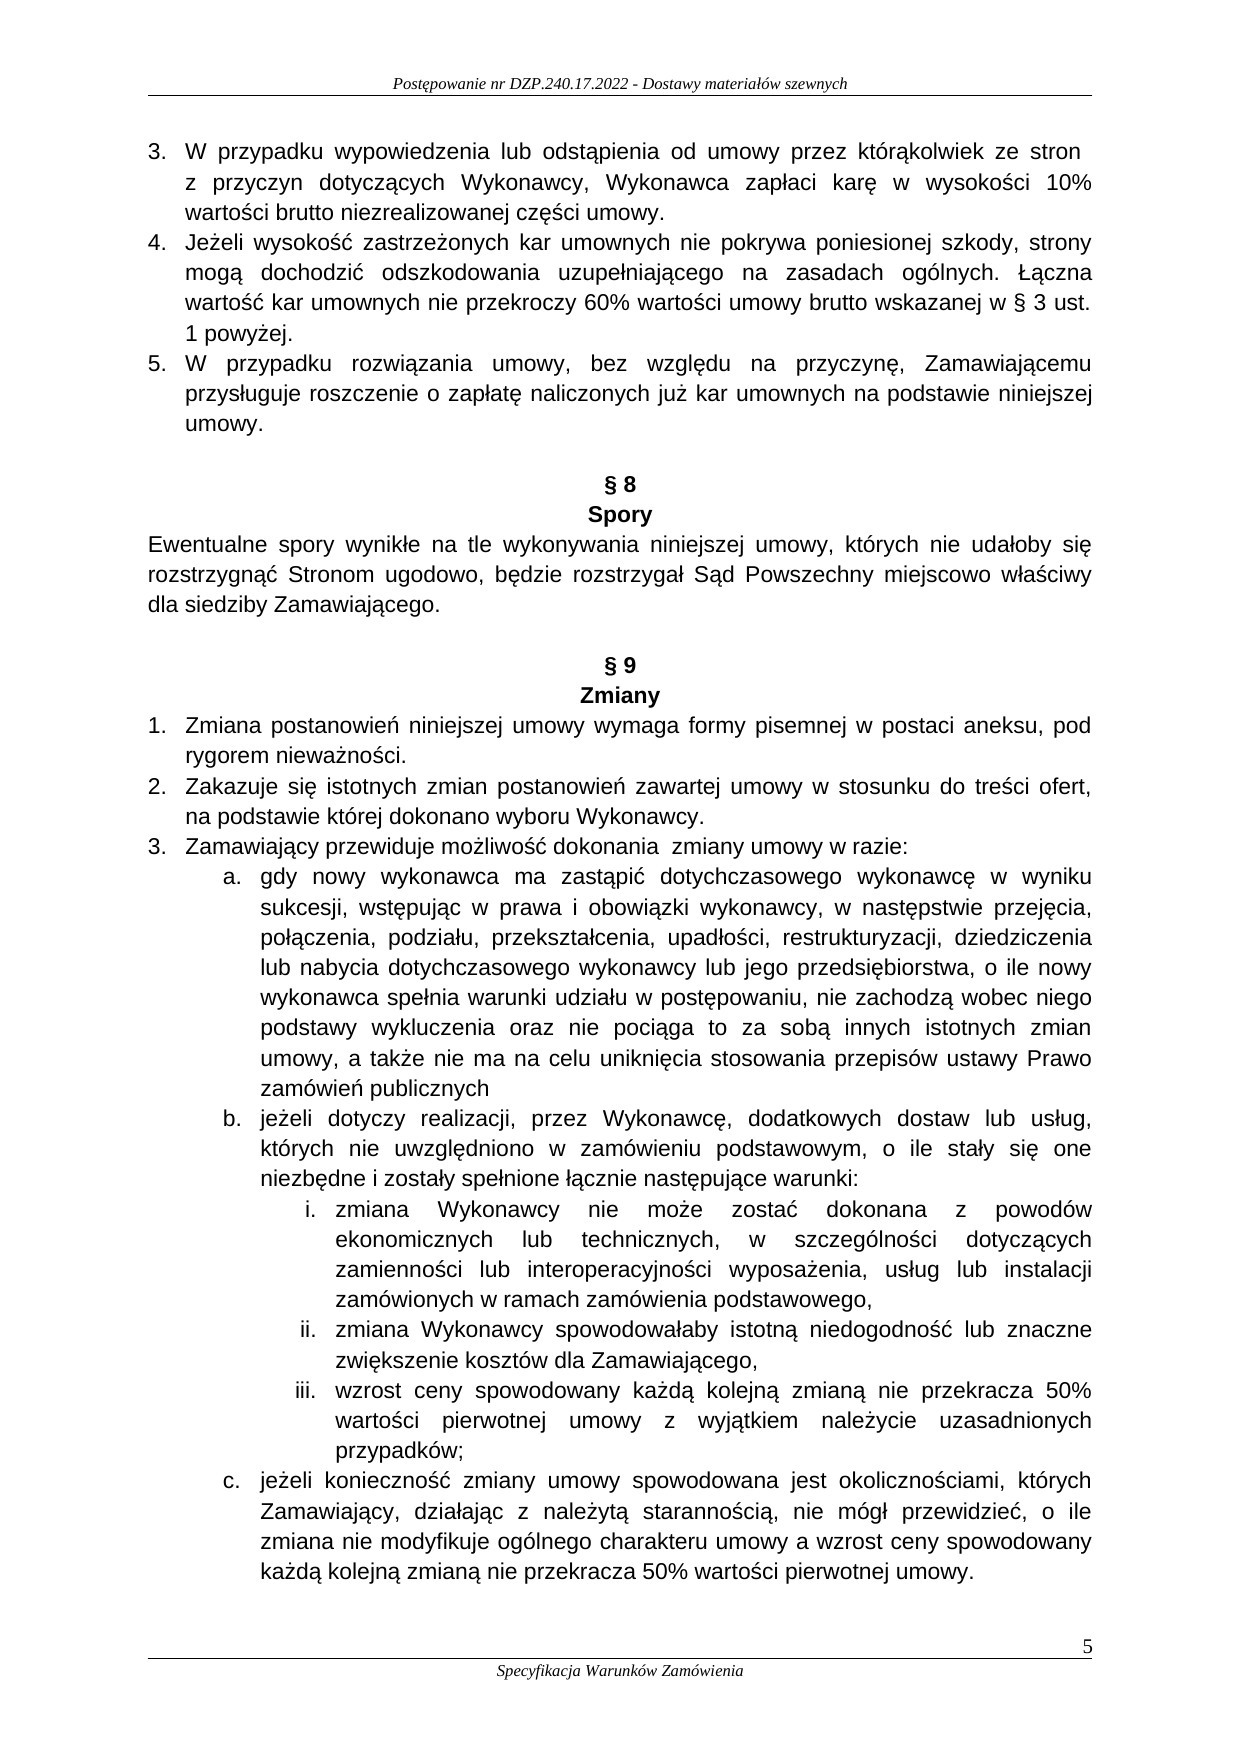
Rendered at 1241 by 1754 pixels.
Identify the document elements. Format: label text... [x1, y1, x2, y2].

list W przypadku wypowiedzenia lub odstąpienia od umowy przez którąkolwiek ze stron z przyczyn dotyczących Wykonawcy, Wykonawca zapłaci karę w wysokości 10% wartości brutto niezrealizowanej części umowy. [148, 138, 1092, 225]
list zmiana Wykonawcy nie może zostać dokonana z powodów ekonomicznych lub technicznych, w szczególności dotyczących zamienności lub interoperacyjności wyposażenia, usług lub instalacji zamówionych w ramach zamówienia podstawowego, [316, 1196, 1092, 1313]
list jeżeli konieczność zmiany umowy spowodowana jest okolicznościami, których Zamawiający, działając z należytą starannością, nie mógł przewidzieć, o ile zmiana nie modyfikuje ogólnego charakteru umowy a wzrost ceny spowodowany każdą kolejną zmianą nie przekracza 50% wartości pierwotnej umowy. [223, 1467, 1092, 1584]
text § 8 [148, 471, 1092, 497]
list gdy nowy wykonawca ma zastąpić dotychczasowego wykonawcę w wyniku sukcesji, wstępując w prawa i obowiązki wykonawcy, w następstwie przejęcia, połączenia, podziału, przekształcenia, upadłości, restrukturyzacji, dziedziczenia lub nabycia dotychczasowego wykonawcy lub jego przedsiębiorstwa, o ile nowy wykonawca spełnia warunki udziału w postępowaniu, nie zachodzą wobec niego podstawy wykluczenia oraz nie pociąga to za sobą innych istotnych zmian umowy, a także nie ma na celu uniknięcia stosowania przepisów ustawy Prawo zamówień publicznych [223, 863, 1092, 1101]
text Zmiany [148, 682, 1092, 708]
list Jeżeli wysokość zastrzeżonych kar umownych nie pokrywa poniesionej szkody, strony mogą dochodzić odszkodowania uzupełniającego na zasadach ogólnych. Łączna wartość kar umownych nie przekroczy 60% wartości umowy brutto wskazanej w § 3 ust. 1 powyżej. [148, 229, 1092, 346]
text Spory [148, 501, 1092, 527]
list Zmiana postanowień niniejszej umowy wymaga formy pisemnej w postaci aneksu, pod rygorem nieważności. [148, 712, 1092, 769]
text § 9 [148, 652, 1092, 678]
list Zakazuje się istotnych zmian postanowień zawartej umowy w stosunku do treści ofert, na podstawie której dokonano wyboru Wykonawcy. [148, 773, 1092, 829]
list W przypadku rozwiązania umowy, bez względu na przyczynę, Zamawiającemu przysługuje roszczenie o zapłatę naliczonych już kar umownych na podstawie niniejszej umowy. [148, 350, 1092, 437]
list wzrost ceny spowodowany każdą kolejną zmianą nie przekracza 50% wartości pierwotnej umowy z wyjątkiem należycie uzasadnionych przypadków; [316, 1377, 1092, 1464]
text Ewentualne spory wynikłe na tle wykonywania niniejszej umowy, których nie udałoby się rozstrzygnąć Stronom ugodowo, będzie rozstrzygał Sąd Powszechny miejscowo właściwy dla siedziby Zamawiającego. [148, 531, 1092, 618]
list jeżeli dotyczy realizacji, przez Wykonawcę, dodatkowych dostaw lub usług, których nie uwzględniono w zamówieniu podstawowym, o ile stały się one niezbędne i zostały spełnione łącznie następujące warunki: [223, 1105, 1092, 1192]
list Zamawiający przewiduje możliwość dokonania zmiany umowy w razie: [148, 833, 1092, 859]
list zmiana Wykonawcy spowodowałaby istotną niedogodność lub znaczne zwiększenie kosztów dla Zamawiającego, [316, 1316, 1092, 1373]
